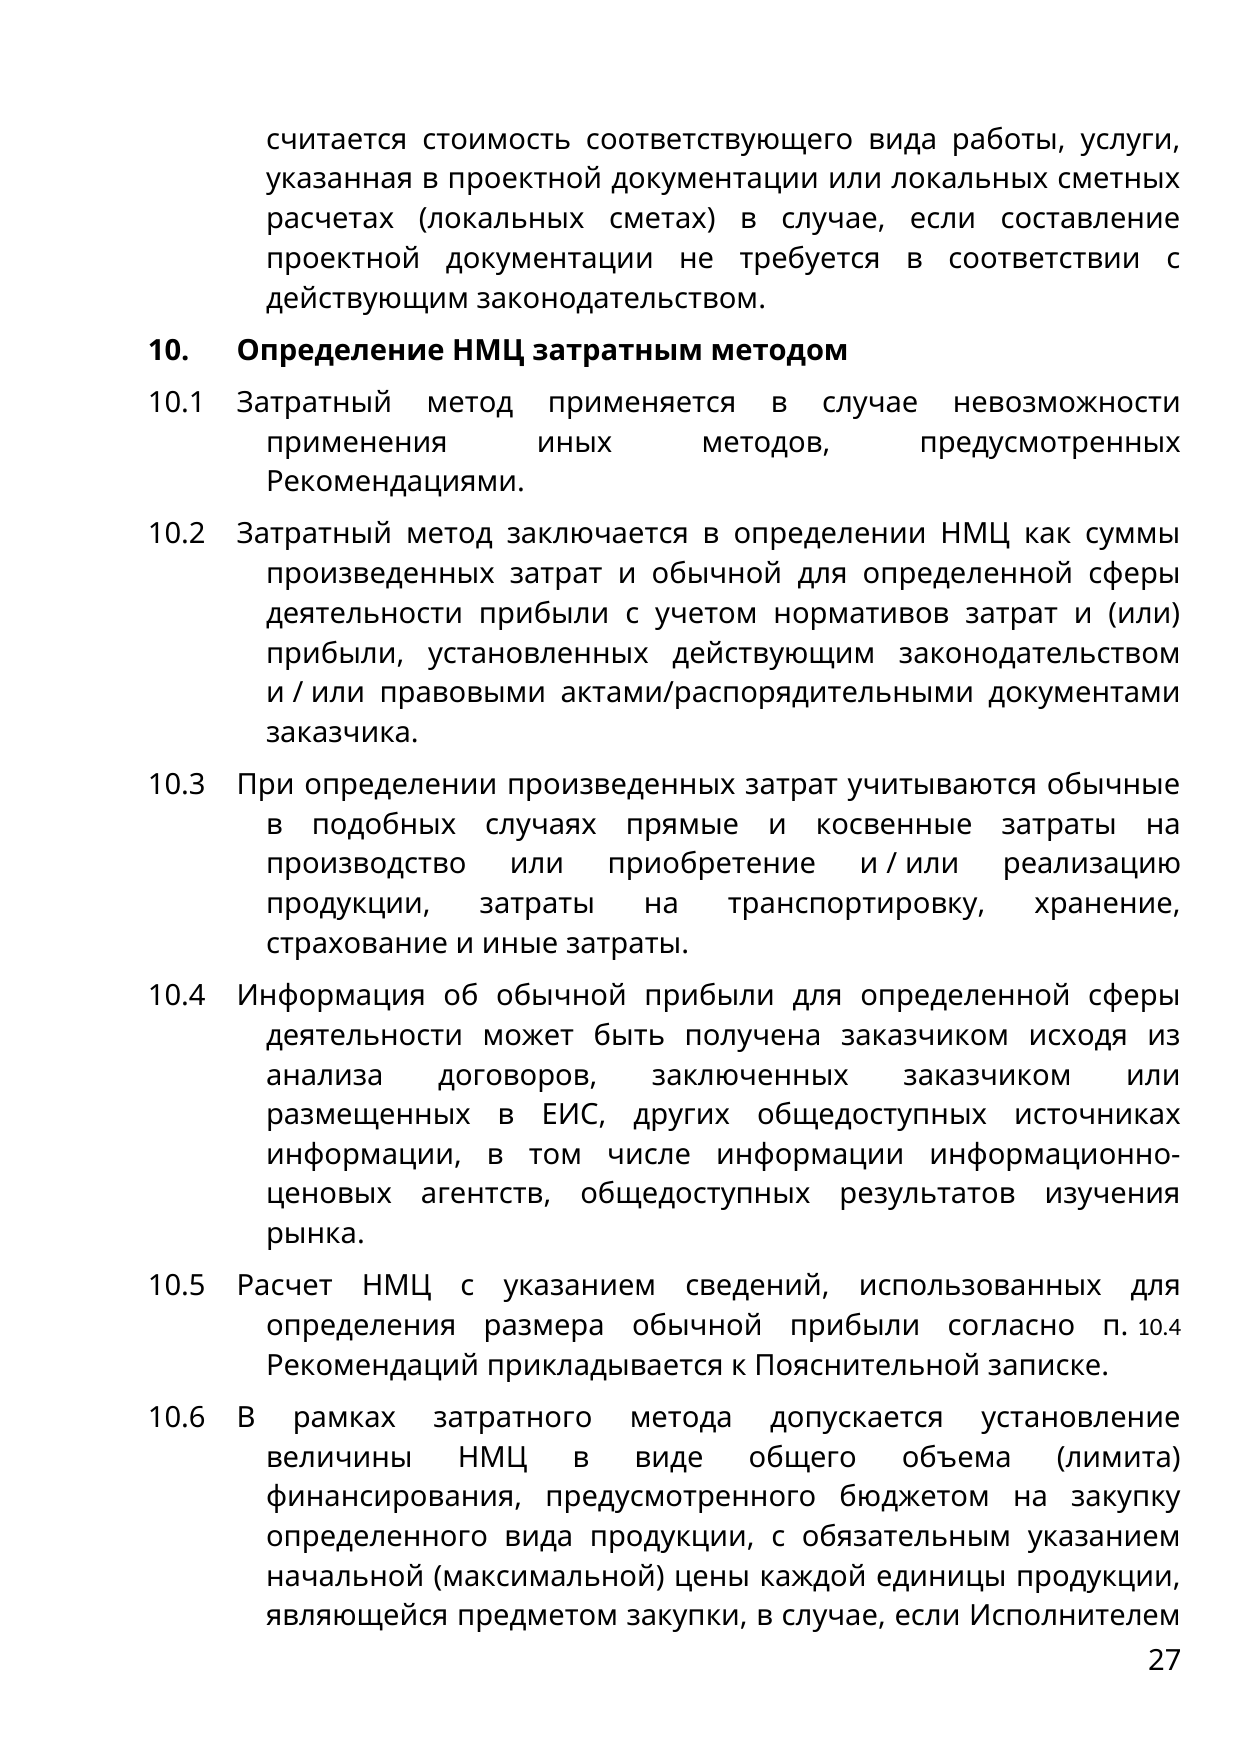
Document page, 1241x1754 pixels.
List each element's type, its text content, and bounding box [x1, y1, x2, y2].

text Затратный метод заключается в определении НМЦ как суммы произведенных затрат и обычной для определенной сферы деятельности прибыли с учетом нормативов затрат и (или) прибыли, установленных действующим законодательством и / или правовыми актами/распорядительными документами заказчика. [148, 513, 1181, 751]
text Затратный метод применяется в случае невозможности применения иных методов, предусмотренных Рекомендациями. [148, 381, 1181, 500]
text При определении произведенных затрат учитываются обычные в подобных случаях прямые и косвенные затраты на производство или приобретение и / или реализацию продукции, затраты на транспортировку, хранение, страхование и иные затраты. [148, 763, 1181, 962]
subtitle Определение НМЦ затратным методом [148, 329, 1181, 369]
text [148, 1396, 1181, 1634]
text Расчет НМЦ с указанием сведений, использованных для определения размера обычной прибыли согласно п. 10.4 Рекомендаций прикладывается к Пояснительной записке. [148, 1265, 1181, 1384]
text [148, 118, 1181, 317]
text Информация об обычной прибыли для определенной сферы деятельности может быть получена заказчиком исходя из анализа договоров, заключенных заказчиком или размещенных в ЕИС, других общедоступных источниках информации, в том числе информации информационно-ценовых агентств, общедоступных результатов изучения рынка. [148, 974, 1181, 1252]
